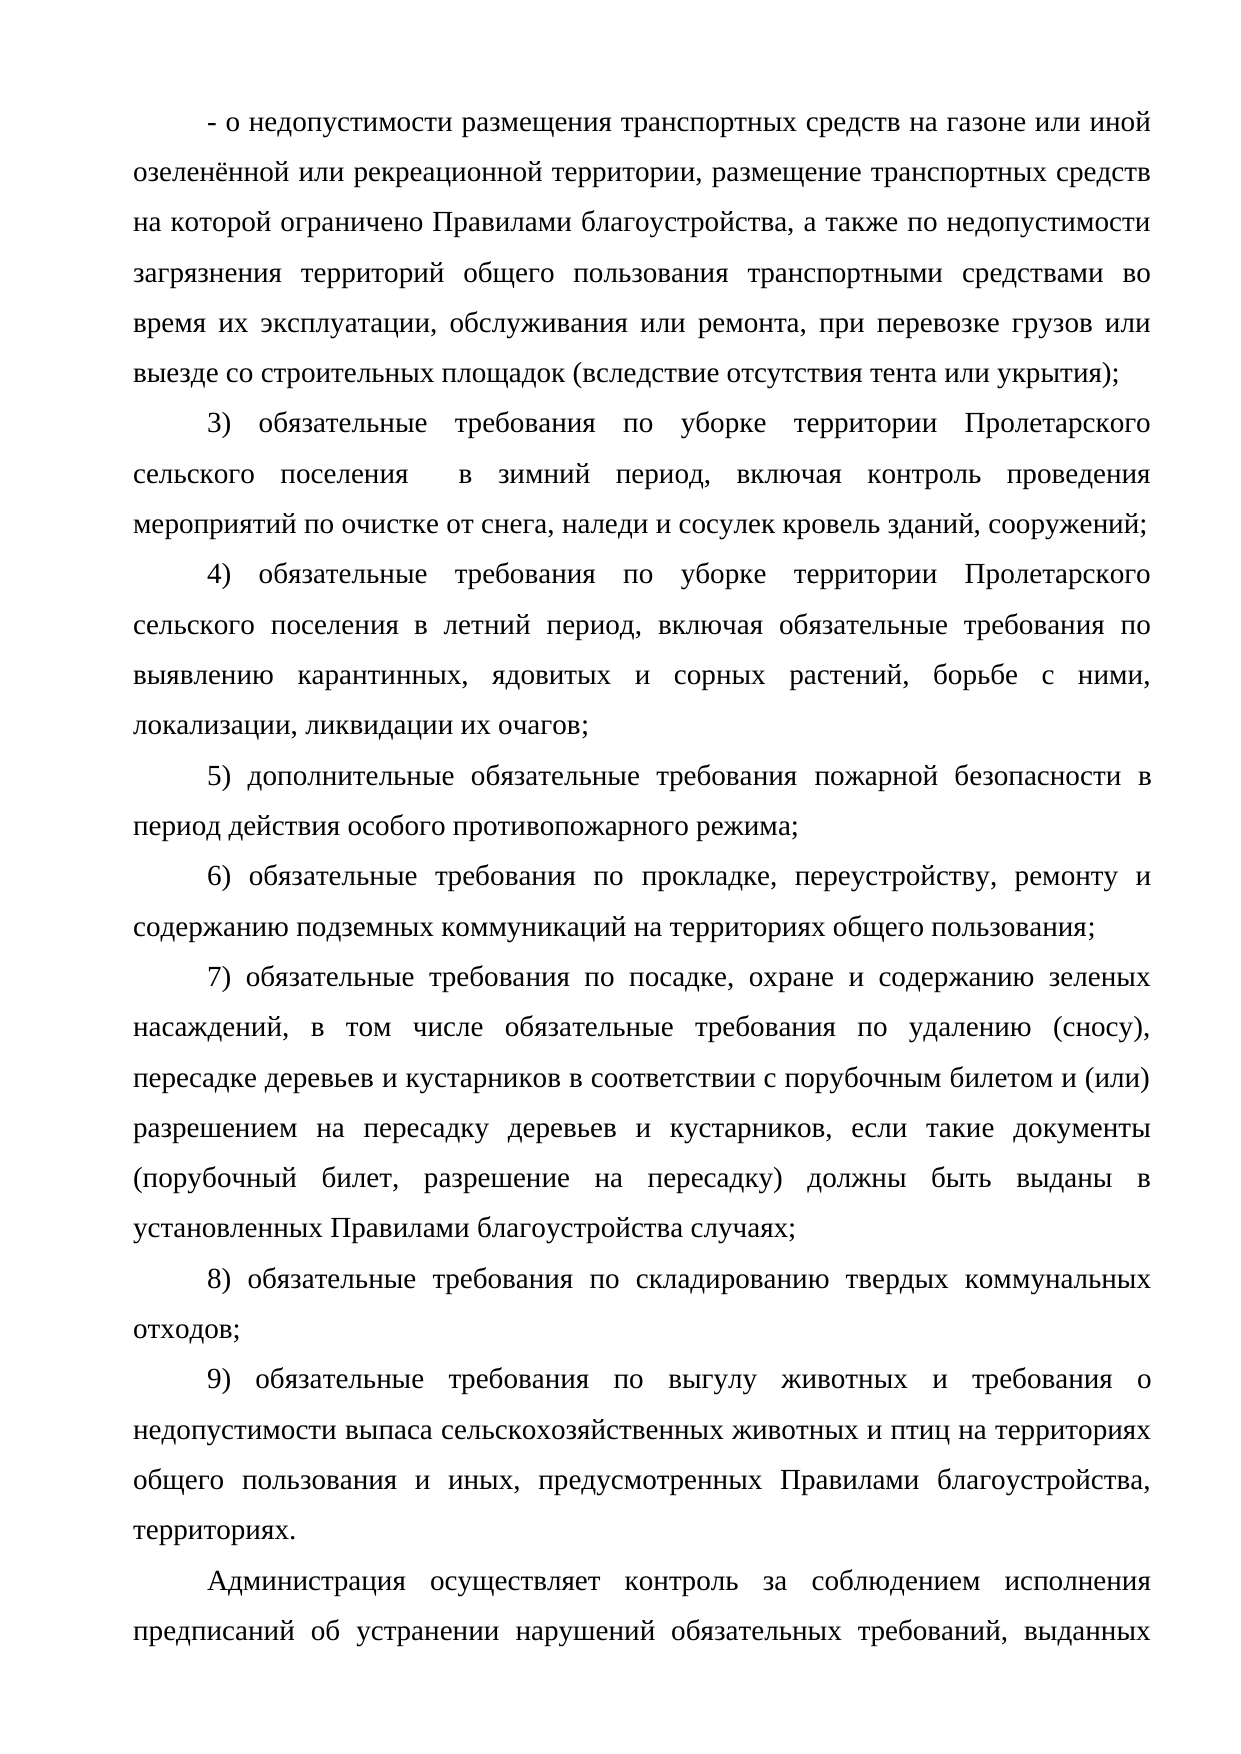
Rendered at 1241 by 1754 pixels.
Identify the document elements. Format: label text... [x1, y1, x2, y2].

text 5) дополнительные обязательные требования пожарной безопасности в период действия особого противопожарного режима; [133, 758, 1152, 842]
text 4) обязательные требования по уборке территории Пролетарского сельского поселения в летний период, включая обязательные требования по выявлению карантинных, ядовитых и сорных растений, борьбе с ними, локализации, ликвидации их очагов; [133, 557, 1152, 741]
text 3) обязательные требования по уборке территории Пролетарского сельского поселения в зимний период, включая контроль проведения мероприятий по очистке от снега, наледи и сосулек кровель зданий, сооружений; [133, 406, 1152, 540]
text - о недопустимости размещения транспортных средств на газоне или иной озеленённой или рекреационной территории, размещение транспортных средств на которой ограничено Правилами благоустройства, а также по недопустимости загрязнения территорий общего пользования транспортными средствами во время их эксплуатации, обслуживания или ремонта, при перевозке грузов или выезде со строительных площадок (вследствие отсутствия тента или укрытия); [133, 104, 1152, 389]
text 6) обязательные требования по прокладке, переустройству, ремонту и содержанию подземных коммуникаций на территориях общего пользования; [133, 858, 1152, 942]
text 8) обязательные требования по складированию твердых коммунальных отходов; [133, 1261, 1152, 1345]
text 9) обязательные требования по выгулу животных и требования о недопустимости выпаса сельскохозяйственных животных и птиц на территориях общего пользования и иных, предусмотренных Правилами благоустройства, территориях. [133, 1362, 1152, 1546]
text 7) обязательные требования по посадке, охране и содержанию зеленых насаждений, в том числе обязательные требования по удалению (сносу), пересадке деревьев и кустарников в соответствии с порубочным билетом и (или) разрешением на пересадку деревьев и кустарников, если такие документы (порубочный билет, разрешение на пересадку) должны быть выданы в установленных Правилами благоустройства случаях; [133, 959, 1152, 1244]
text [133, 1563, 1152, 1647]
